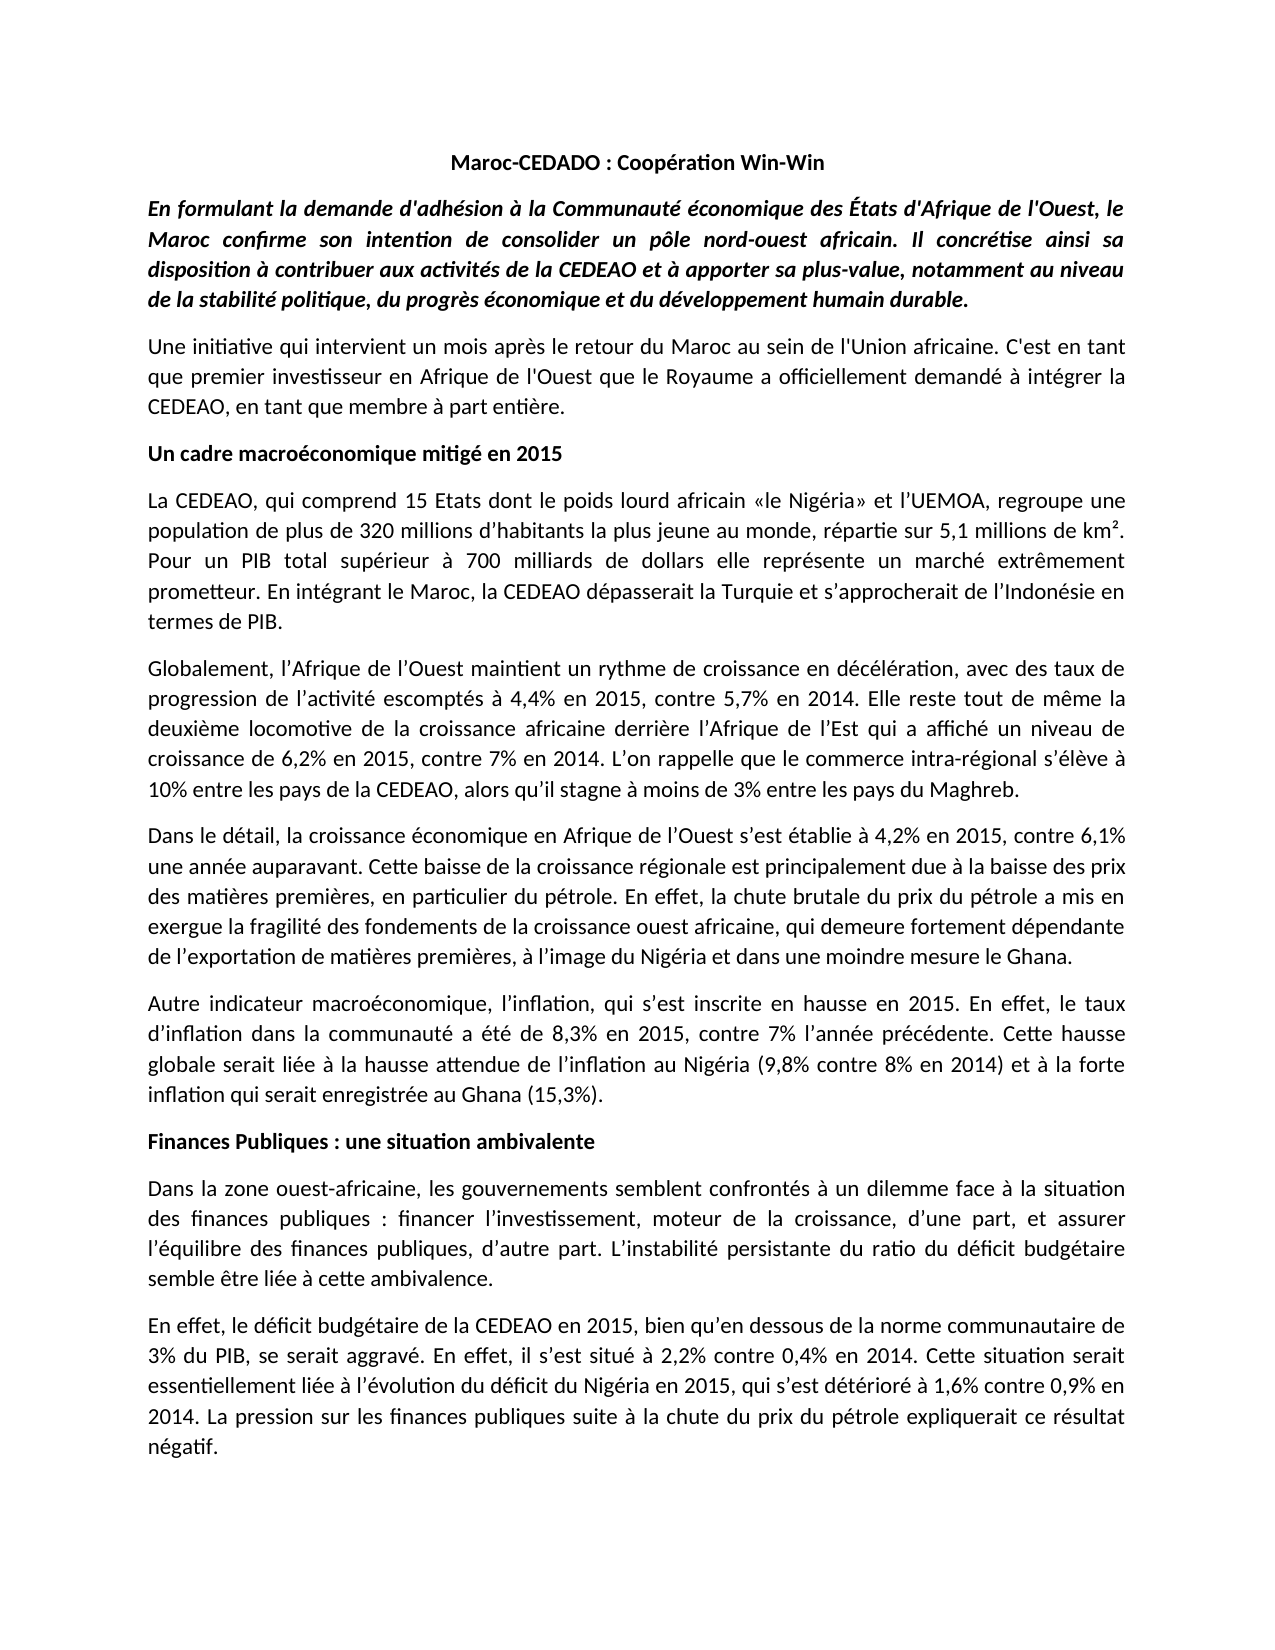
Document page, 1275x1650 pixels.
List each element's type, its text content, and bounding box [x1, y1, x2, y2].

text La CEDEAO, qui comprend 15 Etats dont le poids lourd africain «le Nigéria» et l’UEMOA, regroupe une population de plus de 320 millions d’habitants la plus jeune au monde, répartie sur 5,1 millions de km². Pour un PIB total supérieur à 700 milliards de dollars elle représente un marché extrêmement prometteur. En intégrant le Maroc, la CEDEAO dépasserait la Turquie et s’approcherait de l’Indonésie en termes de PIB. [148, 486, 1127, 635]
text Une initiative qui intervient un mois après le retour du Maroc au sein de l'Union africaine. C'est en tant que premier investisseur en Afrique de l'Ouest que le Royaume a officiellement demandé à intégrer la CEDEAO, en tant que membre à part entière. [148, 332, 1127, 420]
text Dans le détail, la croissance économique en Afrique de l’Ouest s’est établie à 4,2% en 2015, contre 6,1% une année auparavant. Cette baisse de la croissance régionale est principalement due à la baisse des prix des matières premières, en particulier du pétrole. En effet, la chute brutale du prix du pétrole a mis en exergue la fragilité des fondements de la croissance ouest africaine, qui demeure fortement dépendante de l’exportation de matières premières, à l’image du Nigéria et dans une moindre mesure le Ghana. [148, 822, 1127, 970]
text Dans la zone ouest-africaine, les gouvernements semblent confrontés à un dilemme face à la situation des finances publiques : financer l’investissement, moteur de la croissance, d’une part, et assurer l’équilibre des finances publiques, d’autre part. L’instabilité persistante du ratio du déficit budgétaire semble être liée à cette ambivalence. [148, 1174, 1127, 1292]
text Un cadre macroéconomique mitigé en 2015 [148, 439, 1127, 467]
text En effet, le déficit budgétaire de la CEDEAO en 2015, bien qu’en dessous de la norme communautaire de 3% du PIB, se serait aggravé. En effet, il s’est situé à 2,2% contre 0,4% en 2014. Cette situation serait essentiellement liée à l’évolution du déficit du Nigéria en 2015, qui s’est détérioré à 1,6% contre 0,9% en 2014. La pression sur les finances publiques suite à la chute du prix du pétrole expliquerait ce résultat négatif. [148, 1311, 1127, 1460]
text Maroc-CEDADO : Coopération Win-Win [148, 148, 1127, 176]
text Autre indicateur macroéconomique, l’inflation, qui s’est inscrite en hausse en 2015. En effet, le taux d’inflation dans la communauté a été de 8,3% en 2015, contre 7% l’année précédente. Cette hausse globale serait liée à la hausse attendue de l’inflation au Nigéria (9,8% contre 8% en 2014) et à la forte inflation qui serait enregistrée au Ghana (15,3%). [148, 989, 1127, 1108]
text Finances Publiques : une situation ambivalente [148, 1127, 1127, 1155]
text Globalement, l’Afrique de l’Ouest maintient un rythme de croissance en décélération, avec des taux de progression de l’activité escomptés à 4,4% en 2015, contre 5,7% en 2014. Elle reste tout de même la deuxième locomotive de la croissance africaine derrière l’Afrique de l’Est qui a affiché un niveau de croissance de 6,2% en 2015, contre 7% en 2014. L’on rappelle que le commerce intra-régional s’élève à 10% entre les pays de la CEDEAO, alors qu’il stagne à moins de 3% entre les pays du Maghreb. [148, 654, 1127, 803]
text En formulant la demande d'adhésion à la Communauté économique des États d'Afrique de l'Ouest, le Maroc confirme son intention de consolider un pôle nord-ouest africain. Il concrétise ainsi sa disposition à contribuer aux activités de la CEDEAO et à apporter sa plus-value, notamment au niveau de la stabilité politique, du progrès économique et du développement humain durable. [148, 194, 1127, 313]
